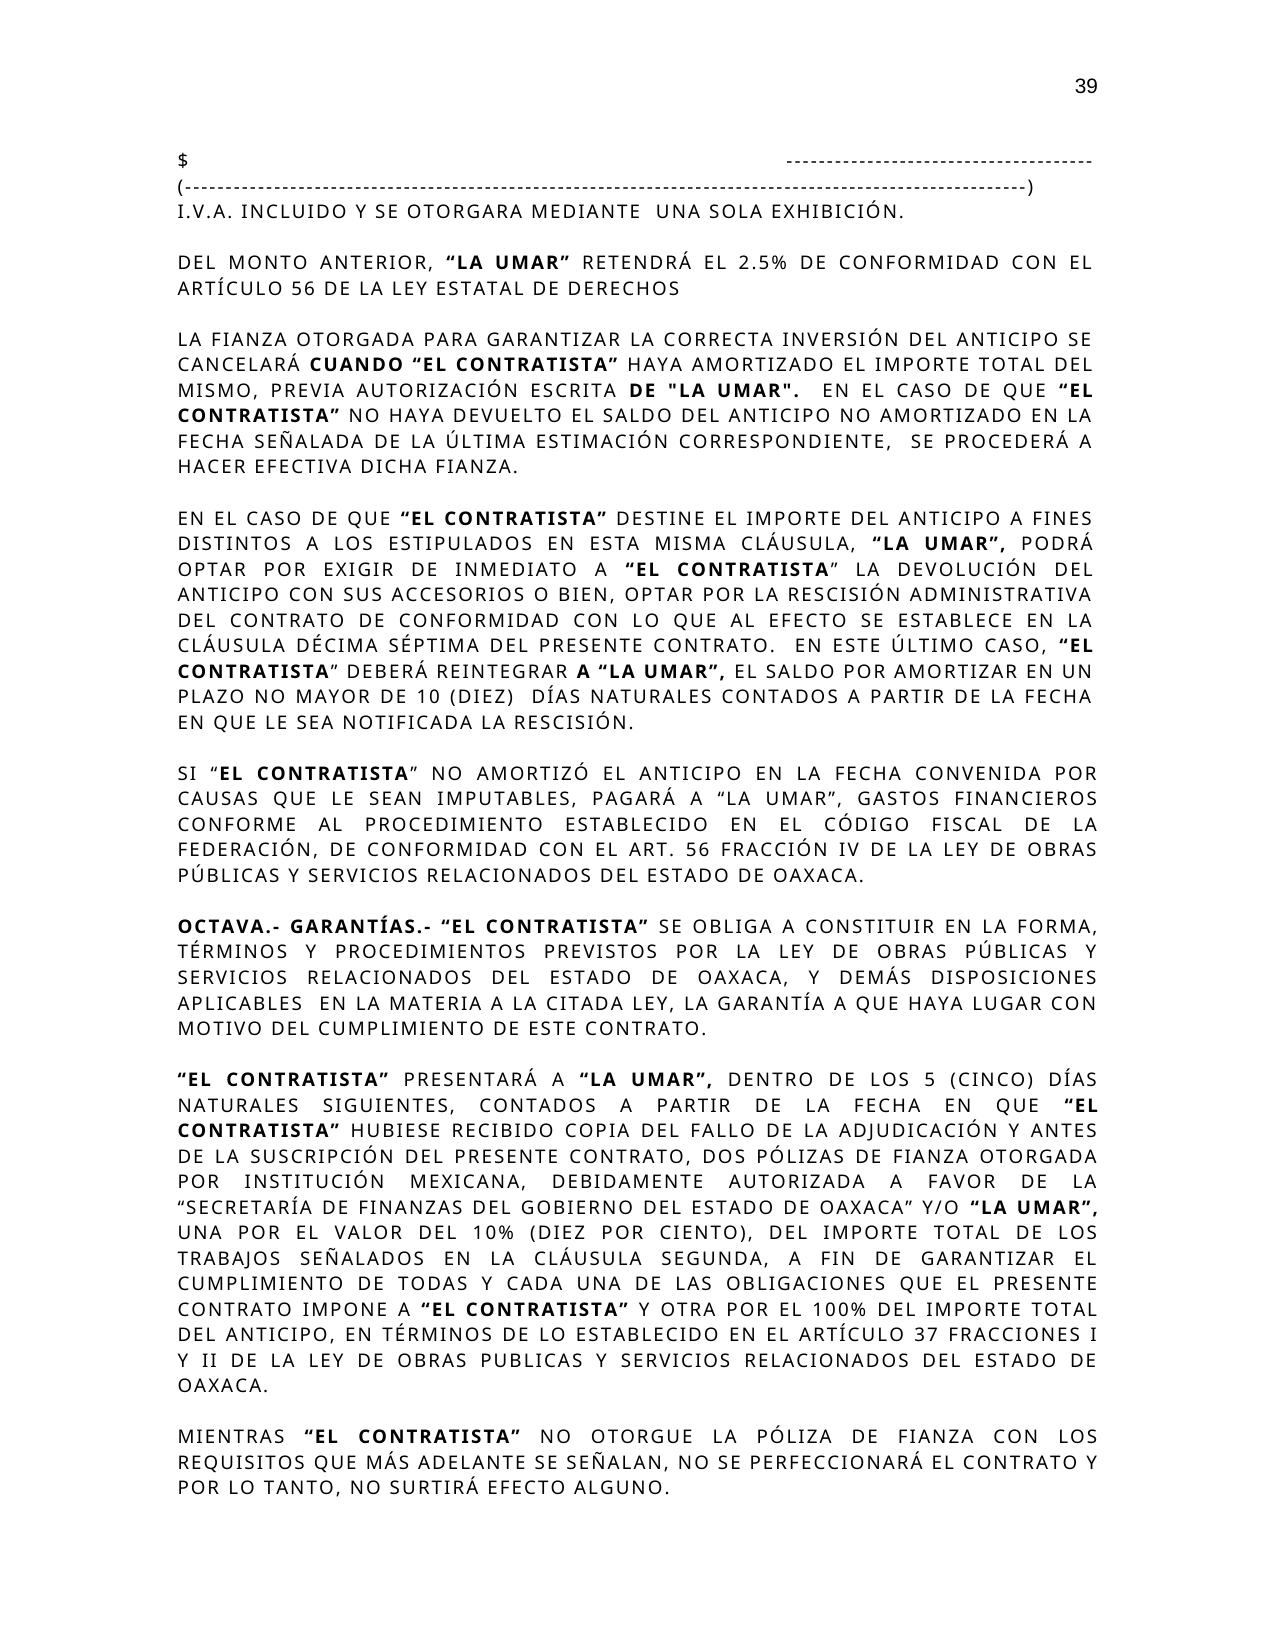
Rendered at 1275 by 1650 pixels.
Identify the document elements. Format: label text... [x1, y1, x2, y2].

text del monto anterior, “la UMAR” retendrá el 2.5% de conformidad con el Artículo 56 de la Ley Estatal de Derechos [177, 250, 1093, 301]
text Si “EL CONTRATISTA” no amortizó el anticipo en la fecha convenida por causas que le sean imputables, PAGARÁ A “LA UMAR”, GASTOS FINANCIEROS CONFORME Al procedimiento ESTABLECIDo en el código fiscal de la federación, de conformidad con el art. 56 fracción IV de la ley de obras públicas y servicios relacionados del estado de oaxaca. [177, 760, 1098, 888]
text “EL CONTRATISTA” presentará a “la UMAR”, dentro de los 5 (CINCO) días naturales siguientes, contados a partir de la fecha en que “EL CONTRATISTA” hubiese recibido copia del fallo de la adjudicación y antes de la suscripción del presente contrato, dos pólizas de fianza otorgada por Institución Mexicana, debidamente autorizada a favor de la “Secretaría de Finanzas del Gobierno del Estado de oaxaca” y/o “la UMAR”, una por el valor del 10% (diez por ciento), del importe total de los trabajos señalados en la Cláusula segunda, a fin de garantizar el cumplimiento de todas y cada una de las obligaciones que el presente contrato impone a “EL CONTRATISTA” y otra por el 100% del importe total del anticipo, EN TÉRMINOS DE LO ESTABLECIDO EN EL ARTÍCULO 37 FRACCIoNes i y ii DE LA LEY DE OBRAS PUBLICAS Y SERVICIOS RELACIONADOS DEL ESTADO DE OAXACA. [177, 1066, 1098, 1398]
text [177, 148, 1093, 224]
text Mientras “EL CONTRATISTA” no otorgue la póliza de fianza con los requisitos que más adelante se señalan, no se perfeccionará el contrato y por lo tanto, no surtirá efecto alguno. [177, 1424, 1098, 1500]
text En el caso de que “EL CONTRATISTA” destine el importe del anticipo a fines distintos a los estipulados en esta misma Cláusula, “la UMAR”, podrá optar por exigir de inmediato a “EL CONTRATISTA” la devolución del anticipo con sus accesorios o bien, optar por la rescisión administrativa del contrato de conformidad con lo que al efecto se establece en la Cláusula Décima Séptima del presente contrato. En este último caso, “EL CONTRATISTA” deberá reintegrar a “la UMAR”, el saldo por amortizar en un plazo no mayor de 10 (diez) días naturales contados a partir de la fecha en que le sea notificada la rescisión. [177, 505, 1093, 734]
text La fianza otorgada para garantizar la correcta inversión del anticipo se cancelará cuando “EL CONTRATISTA” haya amortizado el importe total del mismo, previa autorización escrita de "la UMAR". En el caso de que “EL CONTRATISTA” no haya devuelto el saldo del anticipo no amortizado en la fecha señalada de la última estimación correspondiente, se procederá a hacer efectiva dicha fianza. [177, 326, 1093, 479]
text OCTAVA.- GARANTÍAS.- “EL CONTRATISTA” se obliga a constituir en la forma, términos y procedimientos previstos por la ley de obras públicas y servicios relacionados del estado de oaxaca, y demás disposiciones aplicables en la materia a la citada Ley, la garantía a que haya lugar con motivo del cumplimiento de este contrato. [177, 913, 1098, 1041]
